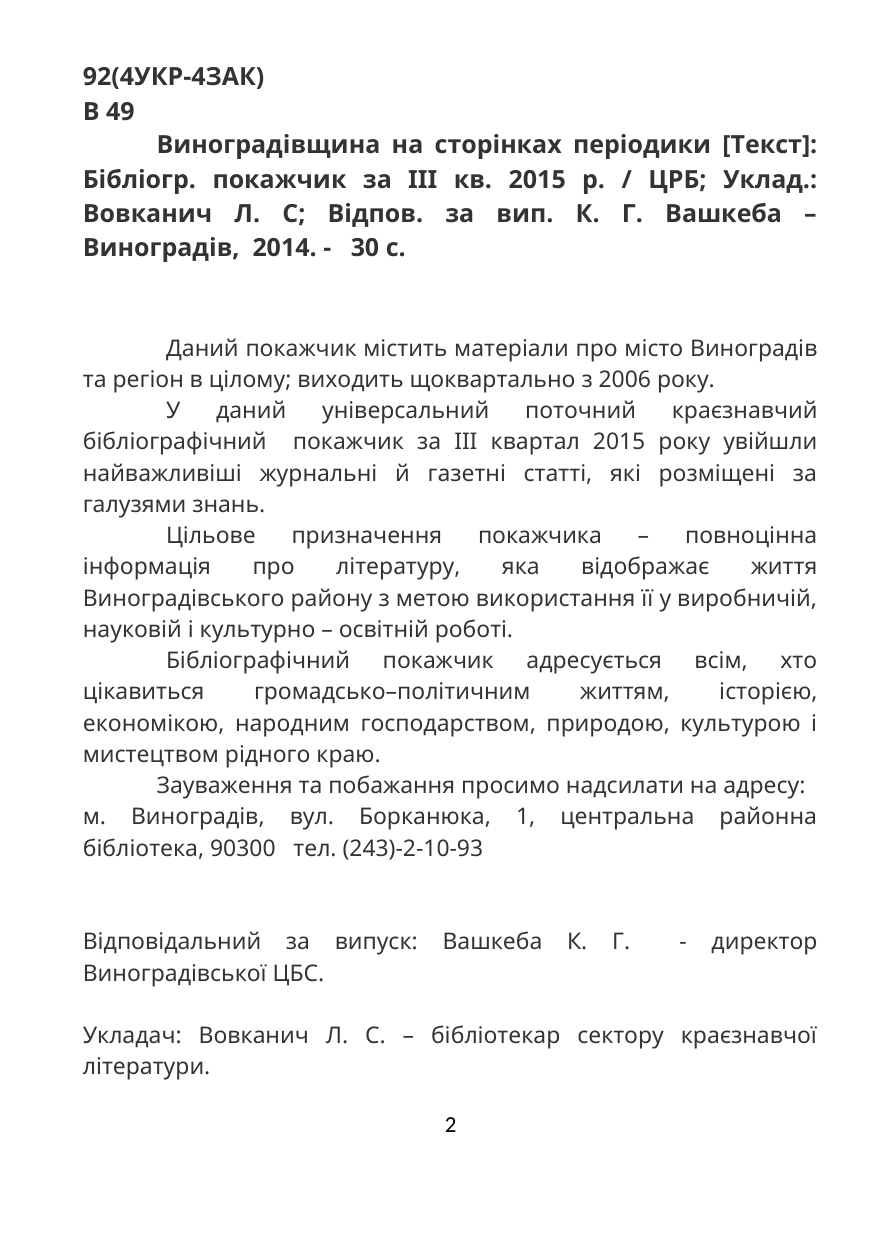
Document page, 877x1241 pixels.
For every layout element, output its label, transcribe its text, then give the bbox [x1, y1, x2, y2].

text Відповідальний за випуск: Вашкеба К. Г. - директор Виноградівської ЦБС. [83, 925, 818, 988]
text Укладач: Вовканич Л. С. – бібліотекар сектору краєзнавчої літератури. [83, 1019, 818, 1082]
text Зауваження та побажання просимо надсилати на адресу: [83, 769, 818, 800]
text Даний покажчик містить матеріали про місто Виноградів та регіон в цілому; виходить щоквартально з 2006 року. [83, 332, 818, 394]
text В 49 [83, 93, 818, 127]
text Цільове призначення покажчика – повноцінна інформація про літературу, яка відображає життя Виноградівського району з метою використання її у виробничій, науковій і культурно – освітній роботі. [83, 519, 818, 644]
text У даний універсальний поточний краєзнавчий бібліографічний покажчик за ІІI квартал 2015 року увійшли найважливіші журнальні й газетні статті, які розміщені за галузями знань. [83, 394, 818, 519]
text Виноградівщина на сторінках періодики [Текст]: Бібліогр. покажчик за ІIІ кв. 2015 р. / ЦРБ; Уклад.: Вовканич Л. С; Відпов. за вип. К. Г. Вашкеба – Виноградів, 2014. - 30 с. [83, 127, 818, 263]
text м. Виноградів, вул. Борканюка, 1, центральна районна бібліотека, 90300 тел. (243)-2-10-93 [83, 800, 818, 863]
text 92(4УКР-4ЗАК) [83, 59, 818, 93]
text Бібліографічний покажчик адресується всім, хто цікавиться громадсько–політичним життям, історією, економікою, народним господарством, природою, культурою і мистецтвом рідного краю. [83, 644, 818, 769]
